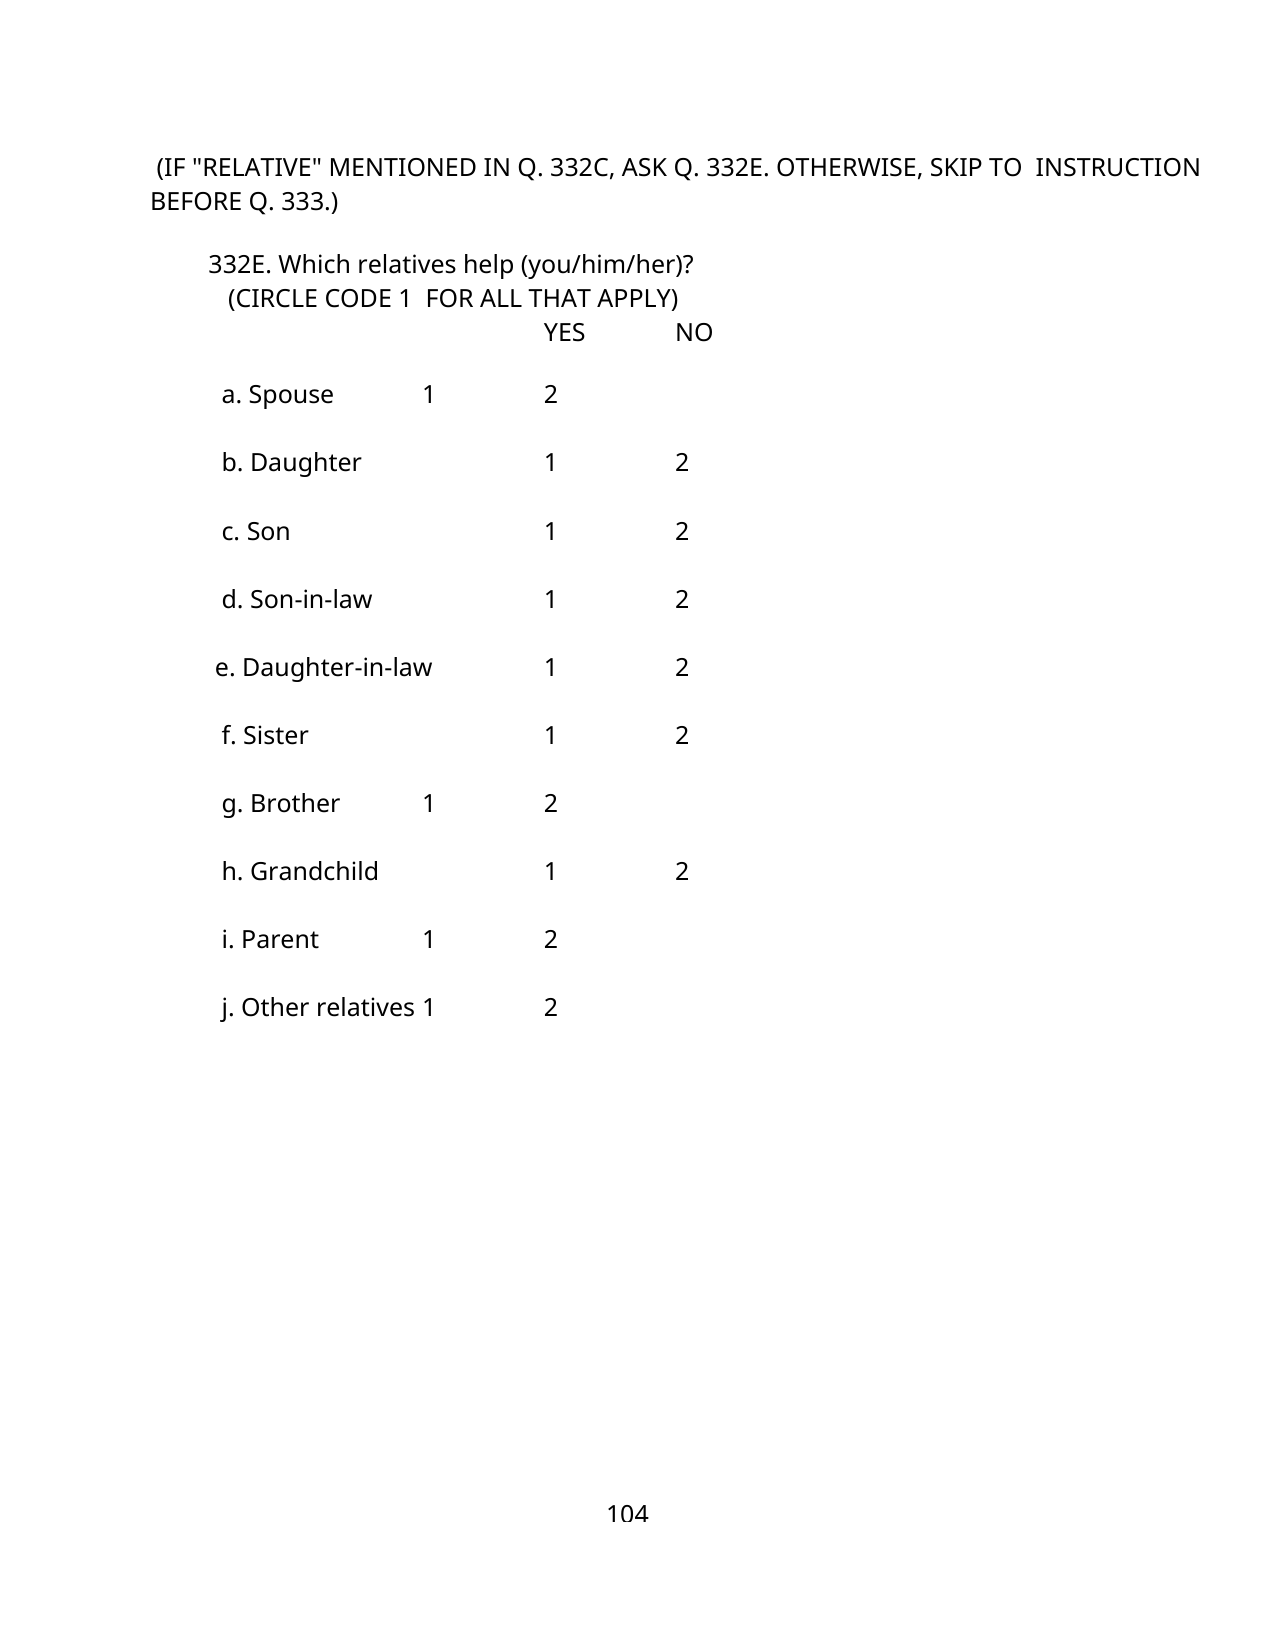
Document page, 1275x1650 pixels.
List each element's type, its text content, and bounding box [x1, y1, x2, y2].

text c. Son 1 2 [150, 513, 1209, 547]
text i. Parent 1 2 [150, 922, 1209, 956]
text b. Daughter 1 2 [150, 445, 1209, 479]
text (CIRCLE CODE 1 FOR ALL THAT APPLY) [150, 281, 1209, 314]
text (IF "RELATIVE" MENTIONED IN Q. 332C, ASK Q. 332E. OTHERWISE, SKIP TO INSTRUCTION BEFORE Q. 333.) [150, 150, 1209, 218]
text g. Brother 1 2 [150, 786, 1209, 820]
text a. Spouse 1 2 [150, 377, 1209, 411]
text YES NO [150, 314, 1209, 349]
text d. Son-in-law 1 2 [150, 581, 1209, 615]
text e. Daughter-in-law 1 2 [150, 649, 1209, 683]
text f. Sister 1 2 [150, 718, 1209, 752]
text j. Other relatives 1 2 [150, 990, 1209, 1024]
text h. Grandchild 1 2 [150, 854, 1209, 888]
text 332E. Which relatives help (you/him/her)? [150, 246, 1209, 281]
